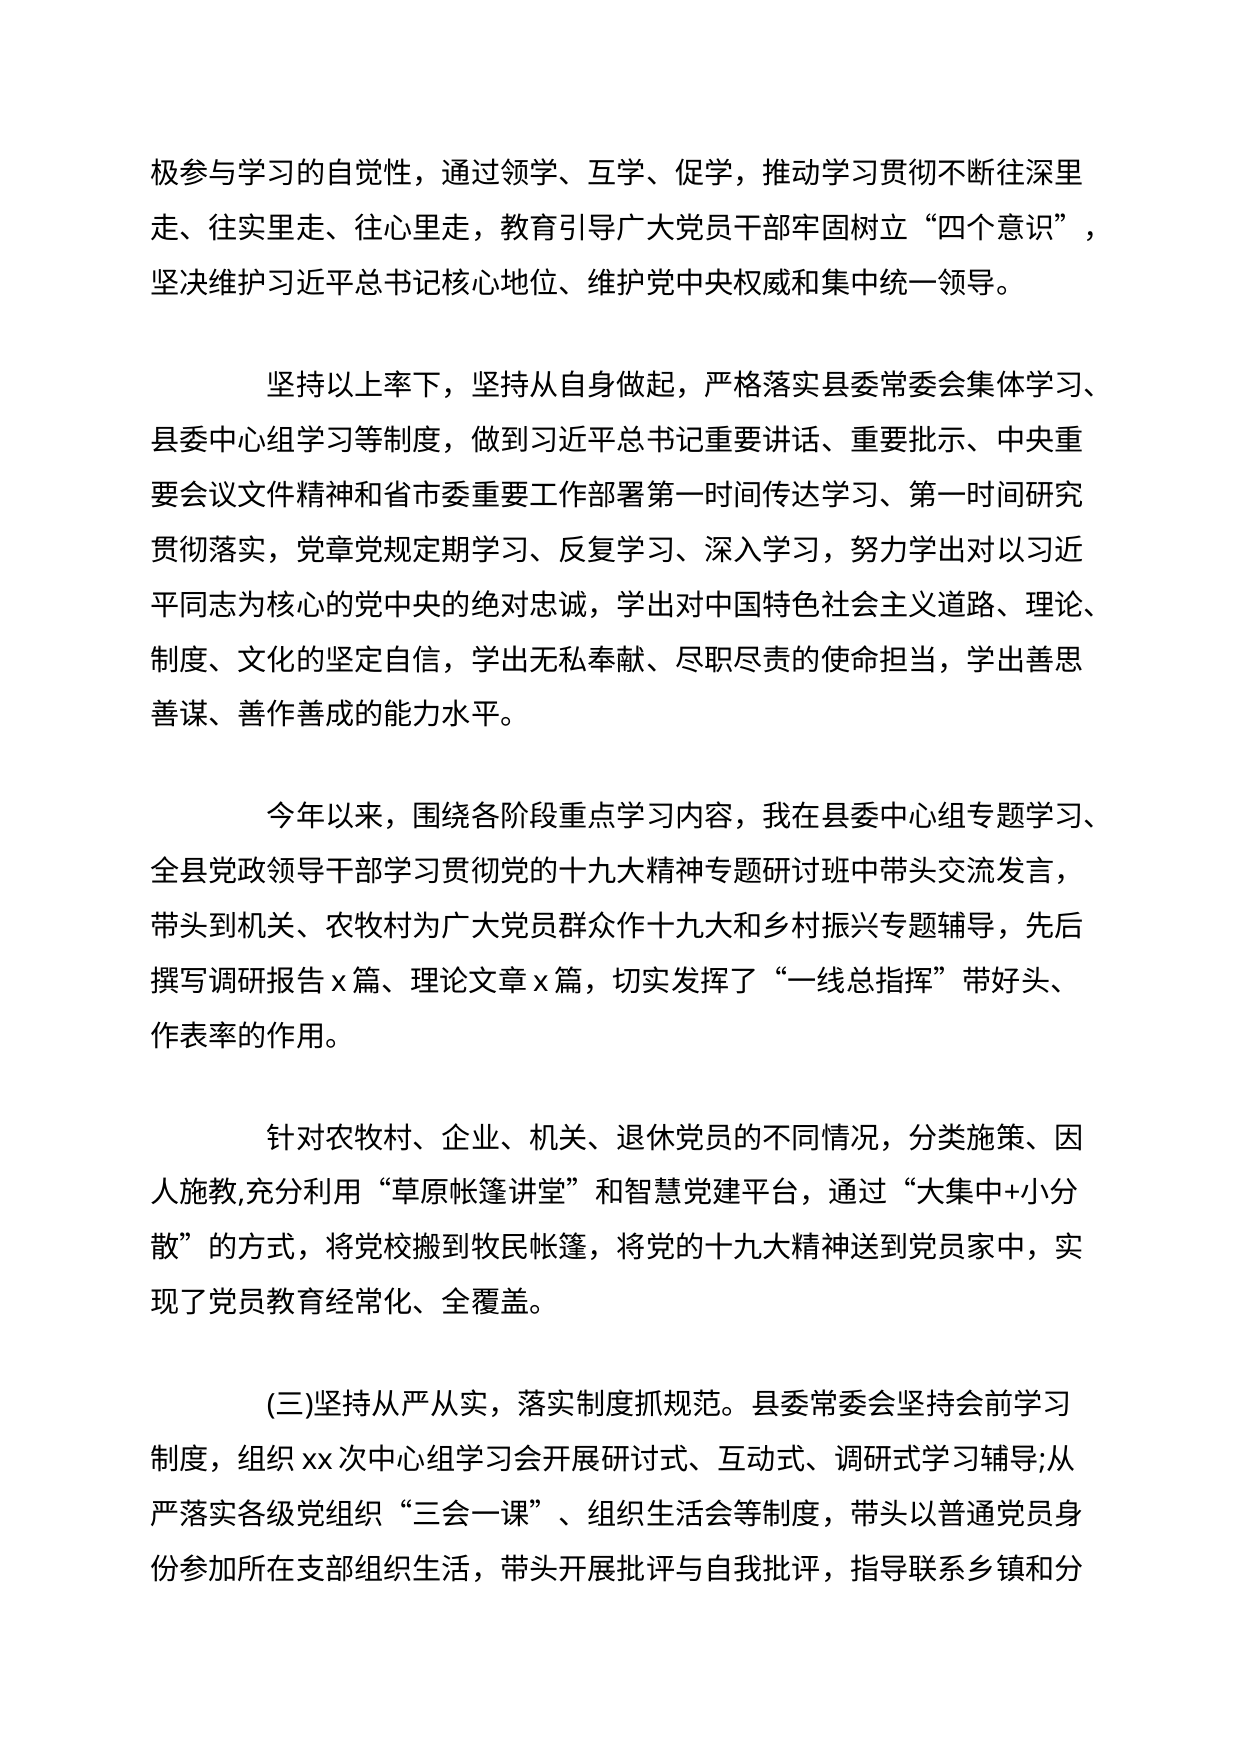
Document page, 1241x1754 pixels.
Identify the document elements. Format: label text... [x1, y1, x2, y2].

text 今年以来，围绕各阶段重点学习内容，我在县委中心组专题学习、全县党政领导干部学习贯彻党的十九大精神专题研讨班中带头交流发言，带头到机关、农牧村为广大党员群众作十九大和乡村振兴专题辅导，先后撰写调研报告x篇、理论文章x篇，切实发挥了“一线总指挥”带好头、作表率的作用。 [150, 793, 1090, 1055]
text 坚持以上率下，坚持从自身做起，严格落实县委常委会集体学习、县委中心组学习等制度，做到习近平总书记重要讲话、重要批示、中央重要会议文件精神和省市委重要工作部署第一时间传达学习、第一时间研究贯彻落实，党章党规定期学习、反复学习、深入学习，努力学出对以习近平同志为核心的党中央的绝对忠诚，学出对中国特色社会主义道路、理论、制度、文化的坚定自信，学出无私奉献、尽职尽责的使命担当，学出善思善谋、善作善成的能力水平。 [150, 362, 1090, 733]
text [150, 1381, 1090, 1588]
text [150, 150, 1090, 302]
text 针对农牧村、企业、机关、退休党员的不同情况，分类施策、因人施教,充分利用“草原帐篷讲堂”和智慧党建平台，通过“大集中+小分散”的方式，将党校搬到牧民帐篷，将党的十九大精神送到党员家中，实现了党员教育经常化、全覆盖。 [150, 1114, 1090, 1321]
